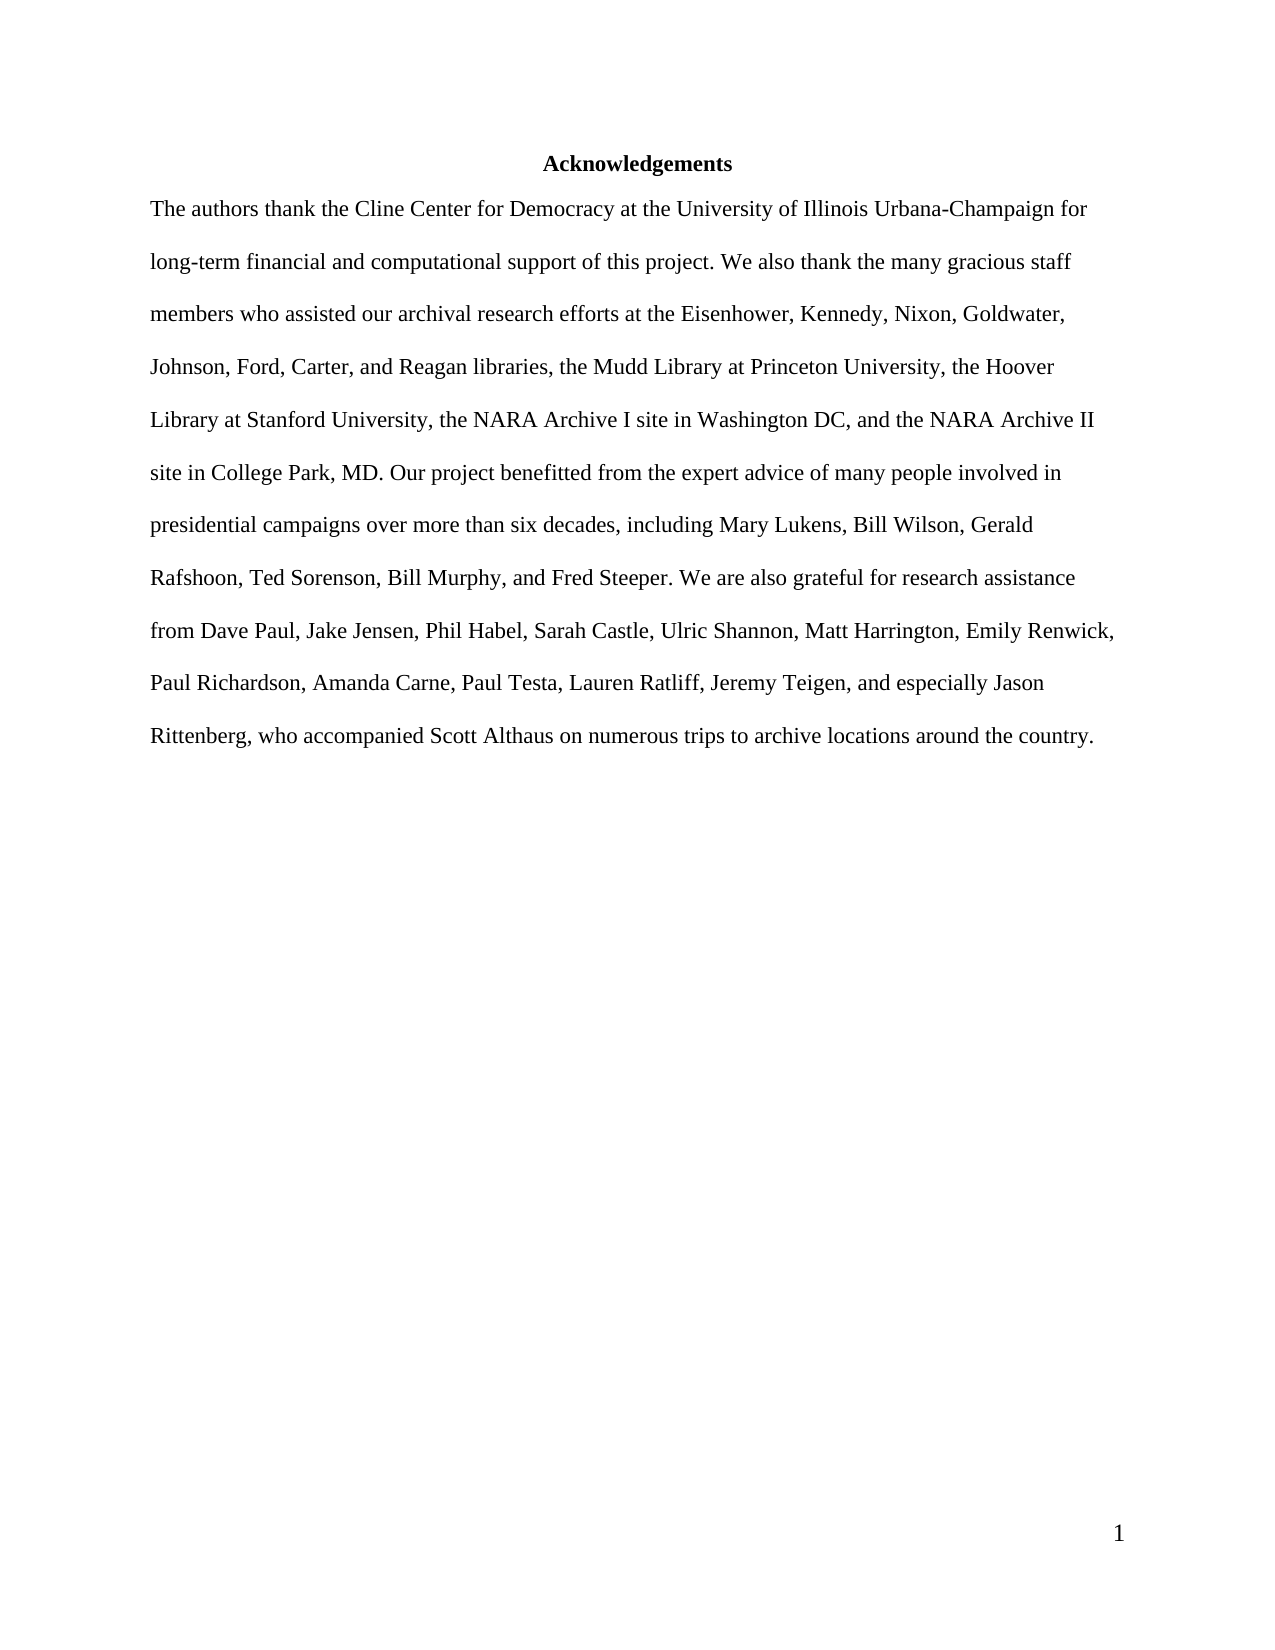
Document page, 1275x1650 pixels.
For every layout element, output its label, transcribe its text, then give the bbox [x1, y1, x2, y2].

text The authors thank the Cline Center for Democracy at the University of Illinois Urbana-Champaign for long-term financial and computational support of this project. We also thank the many gracious staff members who assisted our archival research efforts at the Eisenhower, Kennedy, Nixon, Goldwater, Johnson, Ford, Carter, and Reagan libraries, the Mudd Library at Princeton University, the Hoover Library at Stanford University, the NARA Archive I site in Washington DC, and the NARA Archive II site in College Park, MD. Our project benefitted from the expert advice of many people involved in presidential campaigns over more than six decades, including Mary Lukens, Bill Wilson, Gerald Rafshoon, Ted Sorenson, Bill Murphy, and Fred Steeper. We are also grateful for research assistance from Dave Paul, Jake Jensen, Phil Habel, Sarah Castle, Ulric Shannon, Matt Harrington, Emily Renwick, Paul Richardson, Amanda Carne, Paul Testa, Lauren Ratliff, Jeremy Teigen, and especially Jason Rittenberg, who accompanied Scott Althaus on numerous trips to archive locations around the country. [150, 195, 1125, 748]
text Acknowledgements [150, 150, 1125, 176]
